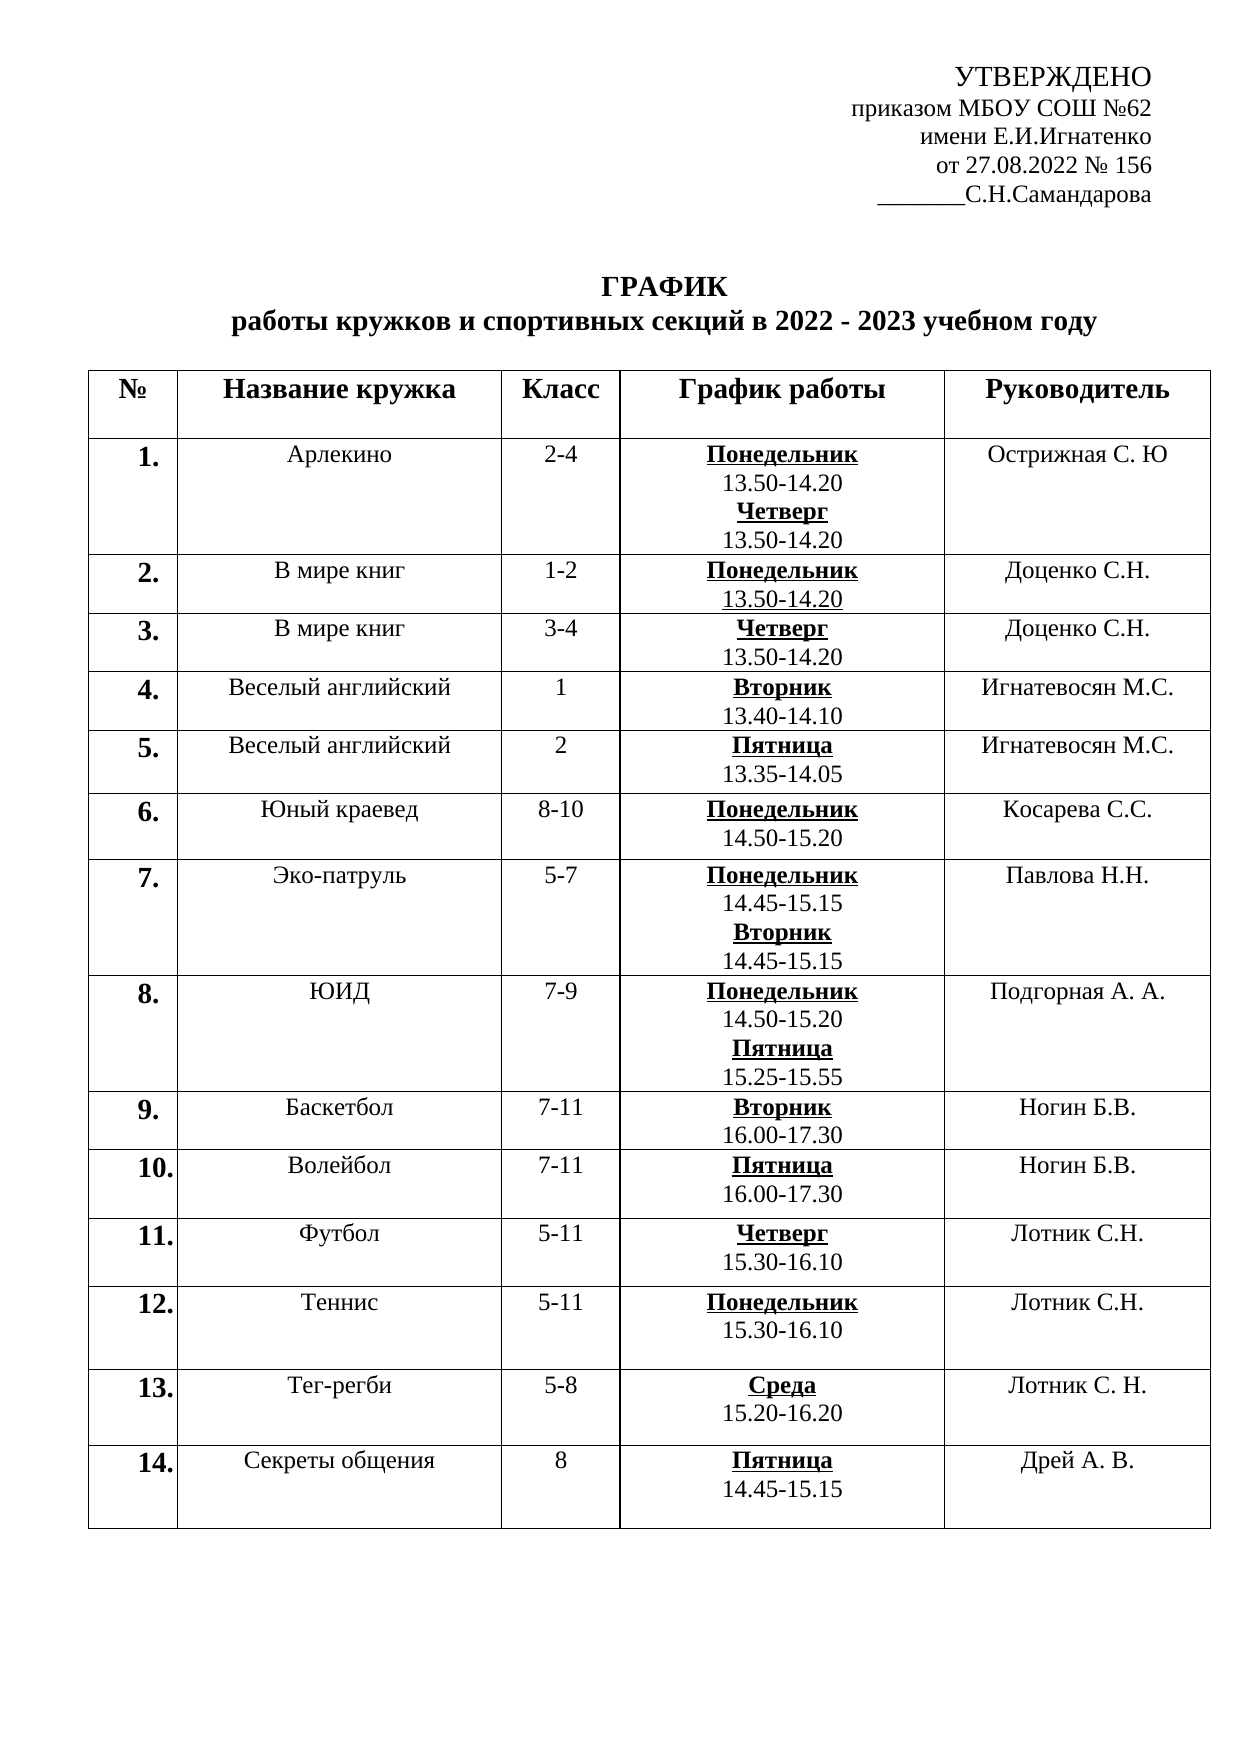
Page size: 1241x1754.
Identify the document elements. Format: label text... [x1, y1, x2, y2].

table_cell [89, 672, 177, 729]
table_cell Ногин Б.В. [945, 1150, 1210, 1217]
table_cell 7-11 [502, 1092, 619, 1149]
table_cell [89, 614, 177, 671]
text _______С.Н.Самандарова [177, 179, 1152, 208]
table_cell Секреты общения [178, 1446, 501, 1528]
table_cell Павлова Н.Н. [945, 860, 1210, 975]
table_cell В мире книг [178, 555, 501, 612]
table_cell [89, 860, 177, 975]
table_cell [89, 794, 177, 859]
table_header Руководитель [945, 371, 1210, 438]
table_cell Юный краевед [178, 794, 501, 859]
table_cell 5-11 [502, 1219, 619, 1286]
table_cell [89, 976, 177, 1091]
table_cell Теннис [178, 1287, 501, 1369]
table_cell [89, 1446, 177, 1528]
text от 27.08.2022 № 156 [177, 150, 1152, 179]
table_cell Лотник С.Н. [945, 1219, 1210, 1286]
table_cell Острижная С. Ю [945, 439, 1210, 554]
table_cell 5-7 [502, 860, 619, 975]
table_cell 1 [502, 672, 619, 729]
table_header Класс [502, 371, 619, 438]
table_cell 2 [502, 731, 619, 793]
table_cell В мире книг [178, 614, 501, 671]
table_cell [89, 1219, 177, 1286]
table_cell Среда 15.20-16.20 [621, 1370, 944, 1444]
table_cell Арлекино [178, 439, 501, 554]
table_cell 7-11 [502, 1150, 619, 1217]
table_cell Игнатевосян М.С. [945, 672, 1210, 729]
table_cell Эко-патруль [178, 860, 501, 975]
table_cell 8 [502, 1446, 619, 1528]
text ГРАФИК [177, 269, 1152, 303]
table_cell [89, 731, 177, 793]
table_cell Доценко С.Н. [945, 555, 1210, 612]
table_cell [89, 1092, 177, 1149]
table_cell Косарева С.С. [945, 794, 1210, 859]
table_cell 1-2 [502, 555, 619, 612]
table_cell [89, 1150, 177, 1217]
table_cell 7-9 [502, 976, 619, 1091]
table_cell Понедельник 14.50-15.20 [621, 794, 944, 859]
table_cell 2-4 [502, 439, 619, 554]
table_cell [89, 439, 177, 554]
table_cell Дрей А. В. [945, 1446, 1210, 1528]
text имени Е.И.Игнатенко [177, 121, 1152, 150]
table_cell Волейбол [178, 1150, 501, 1217]
table_cell 5-11 [502, 1287, 619, 1369]
table_cell ЮИД [178, 976, 501, 1091]
table_cell Понедельник 13.50-14.20 [621, 555, 944, 612]
table_cell Вторник 16.00-17.30 [621, 1092, 944, 1149]
table_cell 8-10 [502, 794, 619, 859]
table_cell Футбол [178, 1219, 501, 1286]
table_cell Доценко С.Н. [945, 614, 1210, 671]
text работы кружков и спортивных секций в 2022 - 2023 учебном году [177, 303, 1152, 336]
table_header Название кружка [178, 371, 501, 438]
table_header № [89, 371, 177, 438]
table_cell [89, 1370, 177, 1444]
table_cell Четверг 15.30-16.10 [621, 1219, 944, 1286]
table_cell Ногин Б.В. [945, 1092, 1210, 1149]
table_cell Вторник 13.40-14.10 [621, 672, 944, 729]
table_cell Веселый английский [178, 731, 501, 793]
table_cell [89, 1287, 177, 1369]
text УТВЕРЖДЕНО [177, 59, 1152, 93]
table_cell Баскетбол [178, 1092, 501, 1149]
table_cell Тег-регби [178, 1370, 501, 1444]
table_cell Подгорная А. А. [945, 976, 1210, 1091]
table_header График работы [621, 371, 944, 438]
table_cell Понедельник 14.45-15.15 Вторник 14.45-15.15 [621, 860, 944, 975]
table_cell Пятница 13.35-14.05 [621, 731, 944, 793]
table_cell Понедельник 15.30-16.10 [621, 1287, 944, 1369]
table_cell Лотник С.Н. [945, 1287, 1210, 1369]
table_cell 5-8 [502, 1370, 619, 1444]
table_cell Понедельник 13.50-14.20 Четверг 13.50-14.20 [621, 439, 944, 554]
table_cell Лотник С. Н. [945, 1370, 1210, 1444]
table_cell Веселый английский [178, 672, 501, 729]
table_cell Пятница 14.45-15.15 [621, 1446, 944, 1528]
table_cell Понедельник 14.50-15.20 Пятница 15.25-15.55 [621, 976, 944, 1091]
table_cell Четверг 13.50-14.20 [621, 614, 944, 671]
table_cell Пятница 16.00-17.30 [621, 1150, 944, 1217]
table_cell 3-4 [502, 614, 619, 671]
text приказом МБОУ СОШ №62 [177, 93, 1152, 121]
table_cell [89, 555, 177, 612]
table_cell Игнатевосян М.С. [945, 731, 1210, 793]
